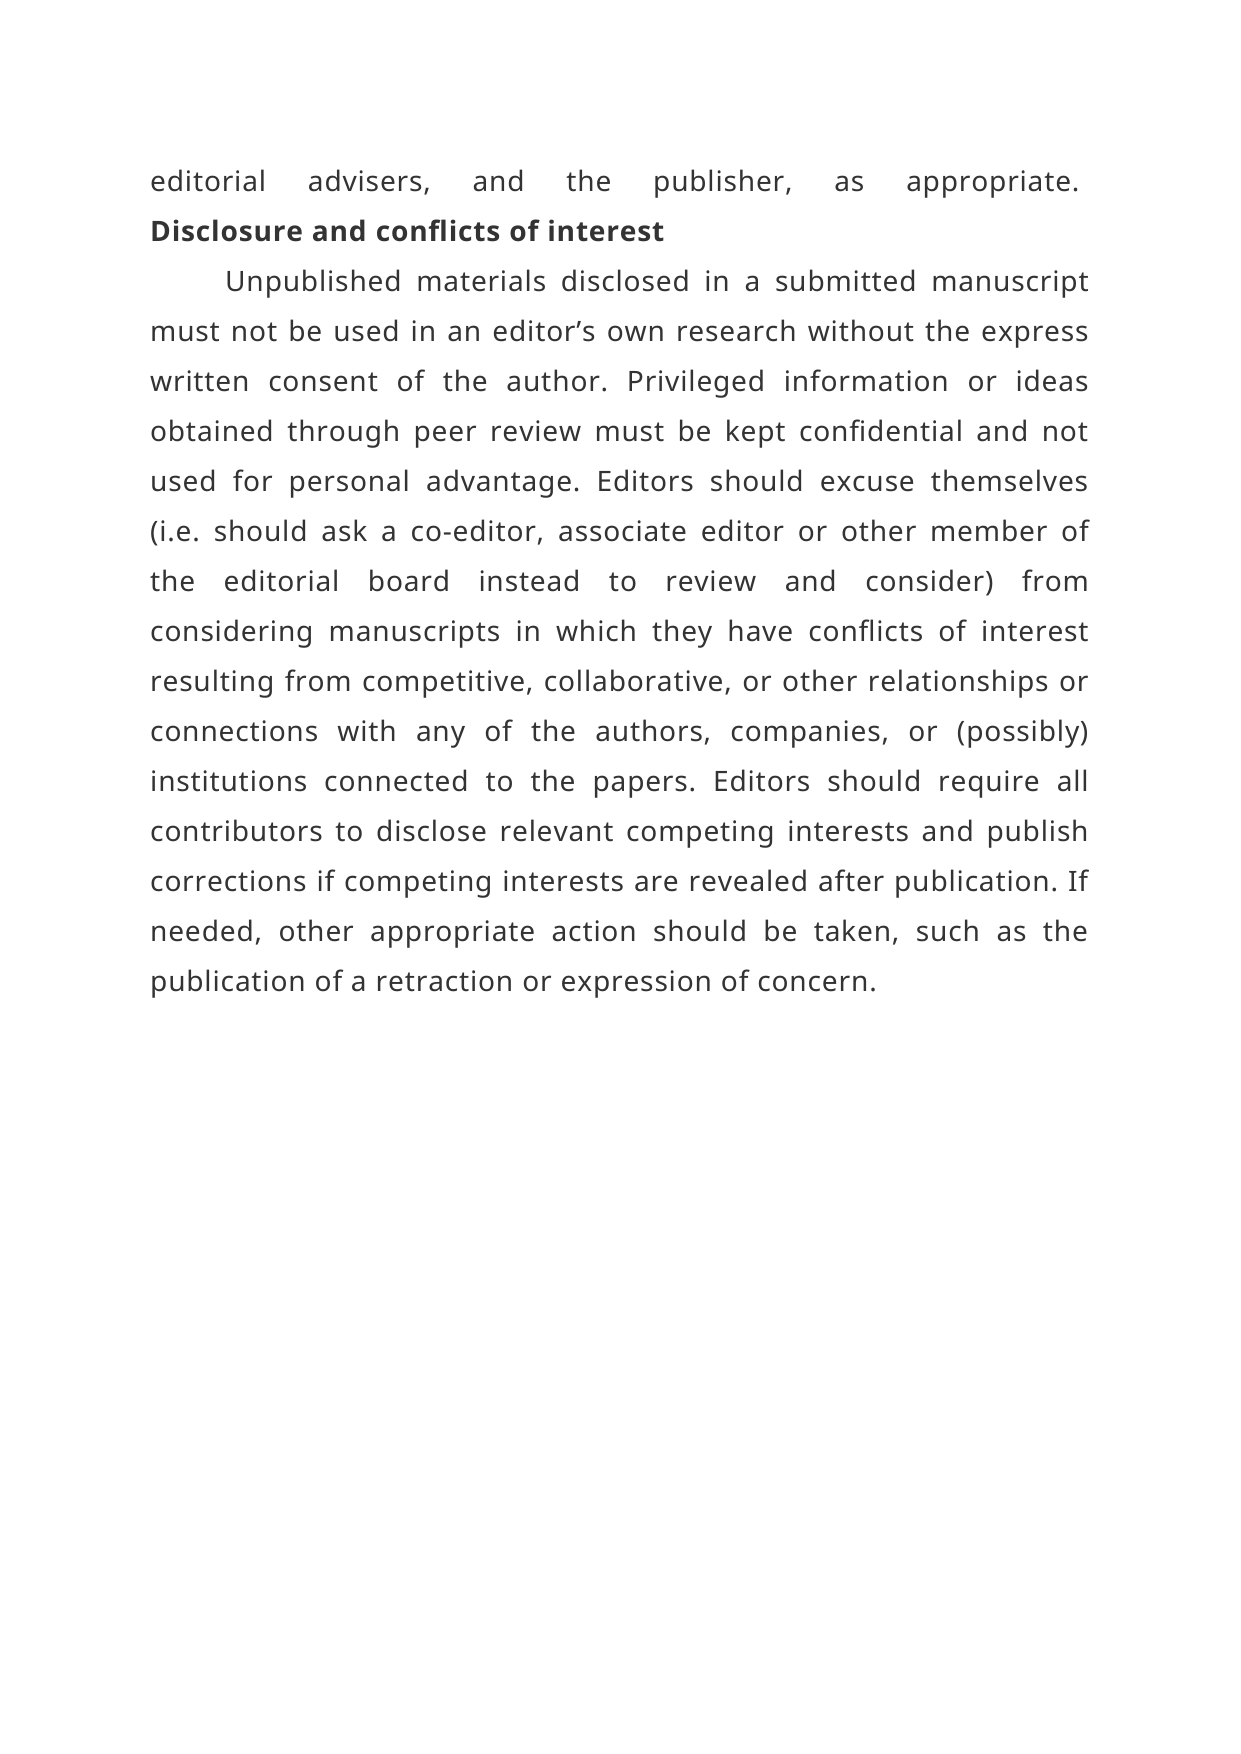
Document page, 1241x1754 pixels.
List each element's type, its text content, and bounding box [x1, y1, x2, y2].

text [150, 150, 1090, 250]
text Unpublished materials disclosed in a submitted manuscript must not be used in an editor’s own research without the express written consent of the author. Privileged information or ideas obtained through peer review must be kept confidential and not used for personal advantage. Editors should excuse themselves (i.e. should ask a co-editor, associate editor or other member of the editorial board instead to review and consider) from considering manuscripts in which they have conflicts of interest resulting from competitive, collaborative, or other relationships or connections with any of the authors, companies, or (possibly) institutions connected to the papers. Editors should require all contributors to disclose relevant competing interests and publish corrections if competing interests are revealed after publication. If needed, other appropriate action should be taken, such as the publication of a retraction or expression of concern. [150, 250, 1090, 1000]
